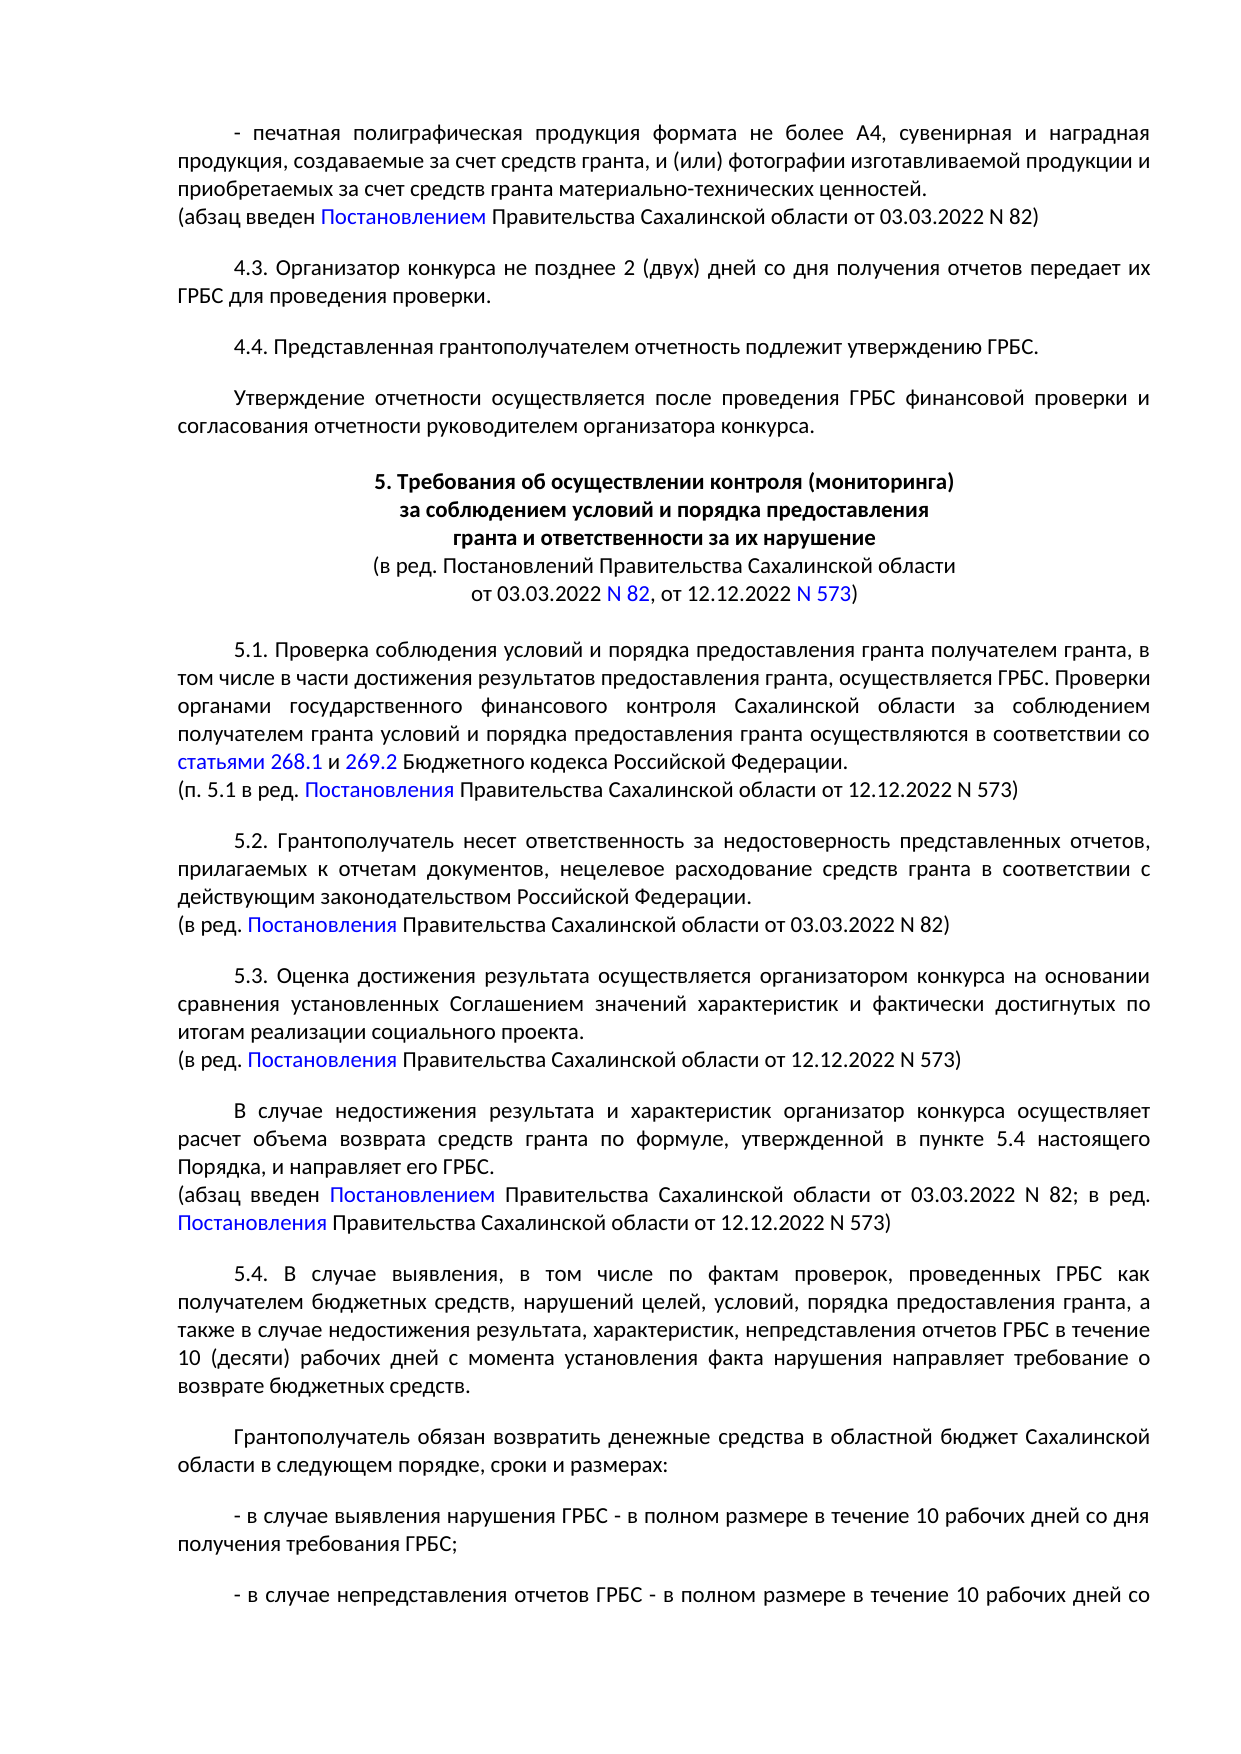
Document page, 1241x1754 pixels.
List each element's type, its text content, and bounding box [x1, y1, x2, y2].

text от 03.03.2022 N 82, от 12.12.2022 N 573) [177, 579, 1152, 607]
text 4.4. Представленная грантополучателем отчетность подлежит утверждению ГРБС. [177, 332, 1152, 360]
title за соблюдением условий и порядка предоставления [177, 495, 1152, 523]
text 5.4. В случае выявления, в том числе по фактам проверок, проведенных ГРБС как получателем бюджетных средств, нарушений целей, условий, порядка предоставления гранта, а также в случае недостижения результата, характеристик, непредставления отчетов ГРБС в течение 10 (десяти) рабочих дней с момента установления факта нарушения направляет требование о возврате бюджетных средств. [177, 1259, 1152, 1399]
title 5. Требования об осуществлении контроля (мониторинга) [177, 467, 1152, 495]
text - в случае выявления нарушения ГРБС - в полном размере в течение 10 рабочих дней со дня получения требования ГРБС; [177, 1501, 1152, 1557]
text 5.3. Оценка достижения результата осуществляется организатором конкурса на основании сравнения установленных Соглашением значений характеристик и фактически достигнутых по итогам реализации социального проекта. [177, 961, 1152, 1045]
text (в ред. Постановления Правительства Сахалинской области от 12.12.2022 N 573) [177, 1045, 1152, 1073]
title гранта и ответственности за их нарушение [177, 523, 1152, 551]
text В случае недостижения результата и характеристик организатор конкурса осуществляет расчет объема возврата средств гранта по формуле, утвержденной в пункте 5.4 настоящего Порядка, и направляет его ГРБС. [177, 1096, 1152, 1180]
text - печатная полиграфическая продукция формата не более А4, сувенирная и наградная продукция, создаваемые за счет средств гранта, и (или) фотографии изготавливаемой продукции и приобретаемых за счет средств гранта материально-технических ценностей. [177, 118, 1152, 202]
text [177, 1580, 1152, 1608]
text 4.3. Организатор конкурса не позднее 2 (двух) дней со дня получения отчетов передает их ГРБС для проведения проверки. [177, 253, 1152, 309]
text Утверждение отчетности осуществляется после проведения ГРБС финансовой проверки и согласования отчетности руководителем организатора конкурса. [177, 383, 1152, 439]
text (в ред. Постановления Правительства Сахалинской области от 03.03.2022 N 82) [177, 910, 1152, 938]
text (абзац введен Постановлением Правительства Сахалинской области от 03.03.2022 N 82) [177, 202, 1152, 230]
text Грантополучатель обязан возвратить денежные средства в областной бюджет Сахалинской области в следующем порядке, сроки и размерах: [177, 1422, 1152, 1478]
text 5.1. Проверка соблюдения условий и порядка предоставления гранта получателем гранта, в том числе в части достижения результатов предоставления гранта, осуществляется ГРБС. Проверки органами государственного финансового контроля Сахалинской области за соблюдением получателем гранта условий и порядка предоставления гранта осуществляются в соответствии со статьями 268.1 и 269.2 Бюджетного кодекса Российской Федерации. [177, 635, 1152, 775]
text (абзац введен Постановлением Правительства Сахалинской области от 03.03.2022 N 82; в ред. Постановления Правительства Сахалинской области от 12.12.2022 N 573) [177, 1180, 1152, 1236]
text (п. 5.1 в ред. Постановления Правительства Сахалинской области от 12.12.2022 N 573) [177, 775, 1152, 803]
text 5.2. Грантополучатель несет ответственность за недостоверность представленных отчетов, прилагаемых к отчетам документов, нецелевое расходование средств гранта в соответствии с действующим законодательством Российской Федерации. [177, 826, 1152, 910]
text (в ред. Постановлений Правительства Сахалинской области [177, 551, 1152, 579]
